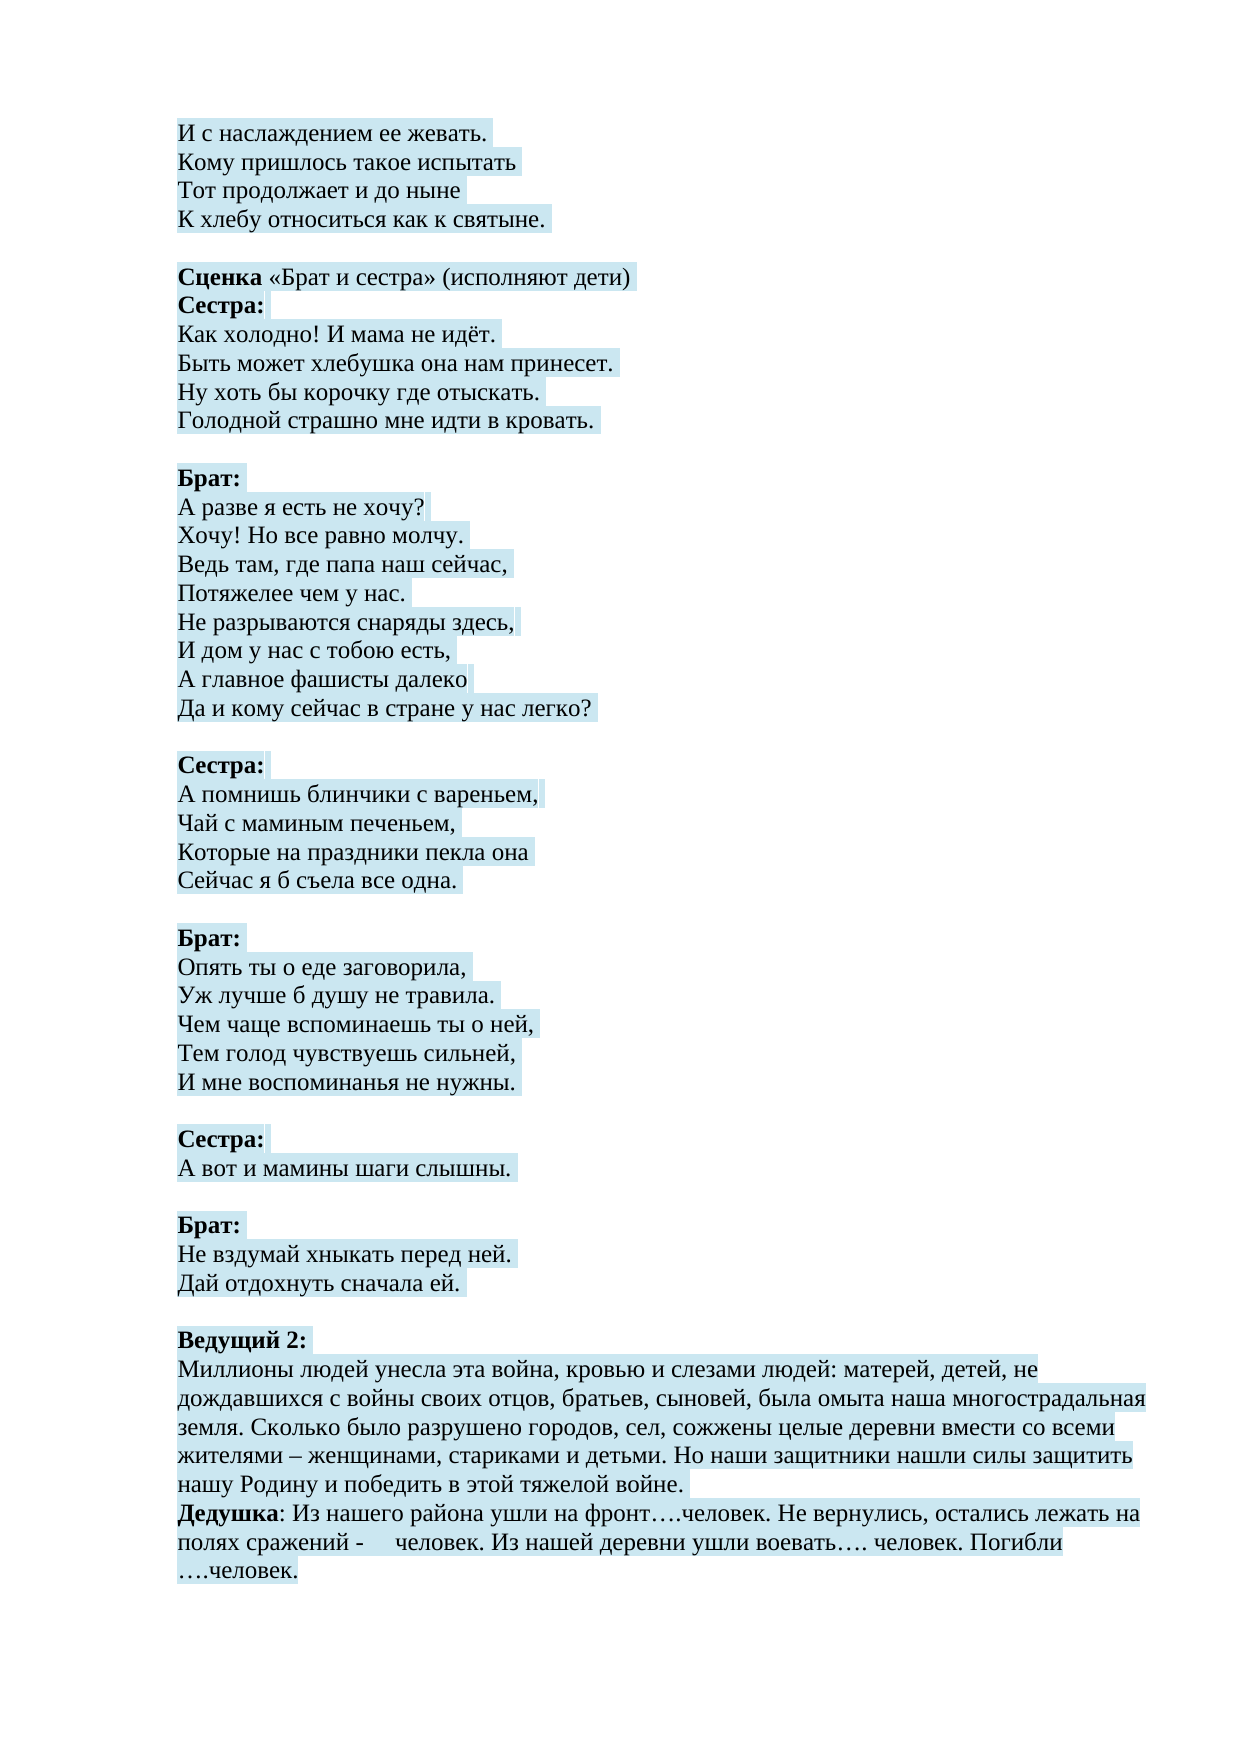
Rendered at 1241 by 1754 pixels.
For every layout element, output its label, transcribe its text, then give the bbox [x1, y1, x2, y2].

text Дедушка: Из нашего района ушли на фронт….человек. Не вернулись, остались лежать на полях сражений - человек. Из нашей деревни ушли воевать…. человек. Погибли ….человек. [298, 1498, 1152, 1584]
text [177, 118, 1152, 1498]
